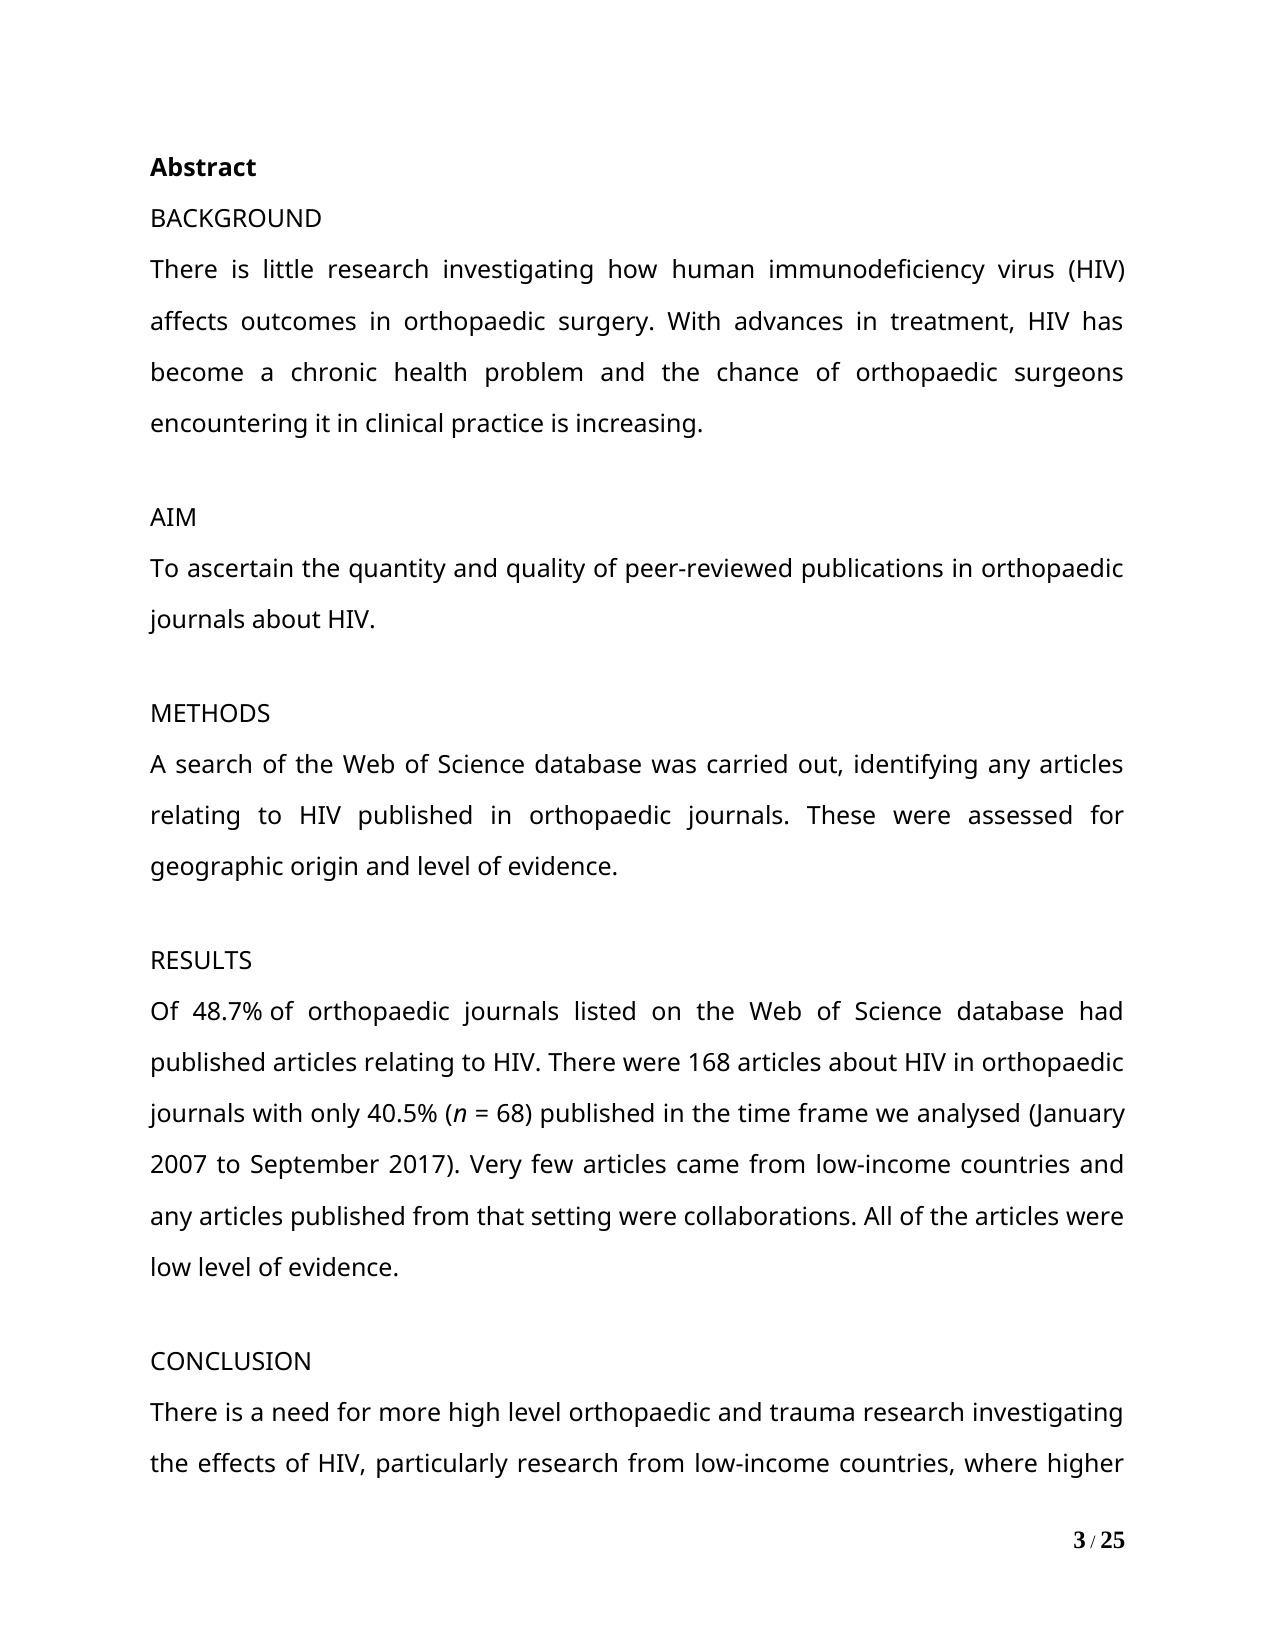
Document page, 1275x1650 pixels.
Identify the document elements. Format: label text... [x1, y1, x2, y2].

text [150, 1394, 1125, 1479]
text Of 48.7% of orthopaedic journals listed on the Web of Science database had published articles relating to HIV. There were 168 articles about HIV in orthopaedic journals with only 40.5% (n = 68) published in the time frame we analysed (January 2007 to September 2017). Very few articles came from low-income countries and any articles published from that setting were collaborations. All of the articles were low level of evidence. [150, 994, 1125, 1283]
text CONCLUSION [150, 1343, 1125, 1377]
text To ascertain the quantity and quality of peer-reviewed publications in orthopaedic journals about HIV. [150, 550, 1125, 636]
text RESULTS [150, 943, 1125, 977]
text There is little research investigating how human immunodeficiency virus (HIV) affects outcomes in orthopaedic surgery. With advances in treatment, HIV has become a chronic health problem and the chance of orthopaedic surgeons encountering it in clinical practice is increasing. [150, 252, 1125, 439]
text Abstract [150, 150, 1125, 184]
text A search of the Web of Science database was carried out, identifying any articles relating to HIV published in orthopaedic journals. These were assessed for geographic origin and level of evidence. [150, 747, 1125, 883]
text AIM [150, 499, 1125, 533]
text METHODS [150, 696, 1125, 730]
text BACKGROUND [150, 201, 1125, 235]
